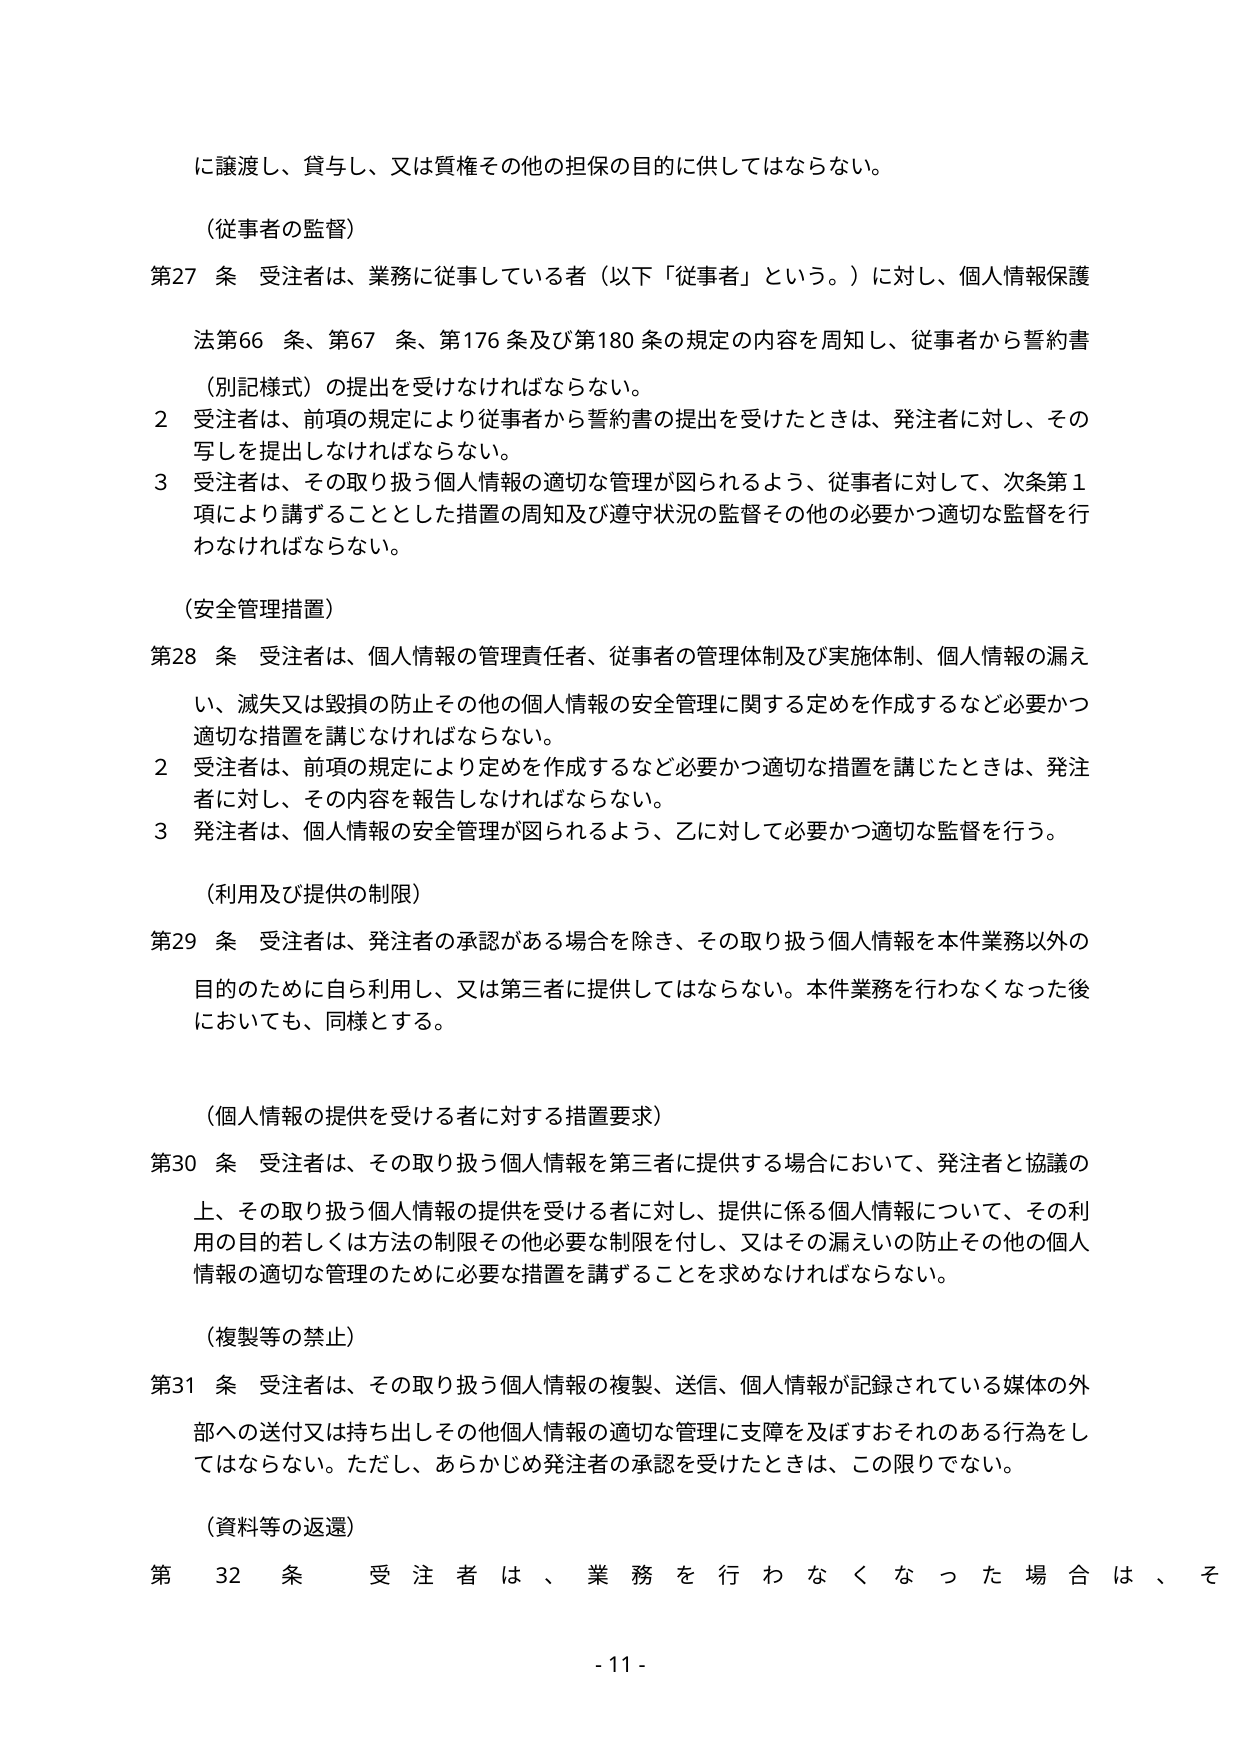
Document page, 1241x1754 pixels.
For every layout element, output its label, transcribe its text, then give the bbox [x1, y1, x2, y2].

text ３ 受注者は、その取り扱う個人情報の適切な管理が図られるよう、従事者に対して、次条第１項により講ずることとした措置の周知及び遵守状況の監督その他の必要かつ適切な監督を行わなければならない。 [150, 465, 1090, 560]
text （安全管理措置） [150, 592, 1090, 624]
text 第29条 受注者は、発注者の承認がある場合を除き、その取り扱う個人情報を本件業務以外の目的のために自ら利用し、又は第三者に提供してはならない。本件業務を行わなくなった後においても、同様とする。 [150, 909, 1090, 1035]
text 第30条 受注者は、その取り扱う個人情報を第三者に提供する場合において、発注者と協議の上、その取り扱う個人情報の提供を受ける者に対し、提供に係る個人情報について、その利用の目的若しくは方法の制限その他必要な制限を付し、又はその漏えいの防止その他の個人情報の適切な管理のために必要な措置を講ずることを求めなければならない。 [150, 1130, 1090, 1289]
text （個人情報の提供を受ける者に対する措置要求） [172, 1099, 1090, 1130]
text 第28条 受注者は、個人情報の管理責任者、従事者の管理体制及び実施体制、個人情報の漏えい、滅失又は毀損の防止その他の個人情報の安全管理に関する定めを作成するなど必要かつ適切な措置を講じなければならない。 [150, 624, 1090, 750]
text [150, 1542, 1090, 1605]
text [150, 149, 1090, 180]
text （従事者の監督） [172, 212, 1090, 244]
text ３ 発注者は、個人情報の安全管理が図られるよう、乙に対して必要かつ適切な監督を行う。 [150, 814, 1090, 845]
text 第31条 受注者は、その取り扱う個人情報の複製、送信、個人情報が記録されている媒体の外部への送付又は持ち出しその他個人情報の適切な管理に支障を及ぼすおそれのある行為をしてはならない。ただし、あらかじめ発注者の承認を受けたときは、この限りでない。 [150, 1352, 1090, 1479]
text （資料等の返還） [172, 1510, 1090, 1542]
text （複製等の禁止） [172, 1320, 1090, 1352]
text （利用及び提供の制限） [172, 877, 1090, 909]
text ２ 受注者は、前項の規定により従事者から誓約書の提出を受けたときは、発注者に対し、その写しを提出しなければならない。 [150, 402, 1090, 465]
text ２ 受注者は、前項の規定により定めを作成するなど必要かつ適切な措置を講じたときは、発注者に対し、その内容を報告しなければならない。 [150, 750, 1090, 814]
text 第27条 受注者は、業務に従事している者（以下「従事者」という。）に対し、個人情報保護法第66条、第67条、第176条及び第180条の規定の内容を周知し、従事者から誓約書（別記様式）の提出を受けなければならない。 [150, 244, 1090, 402]
